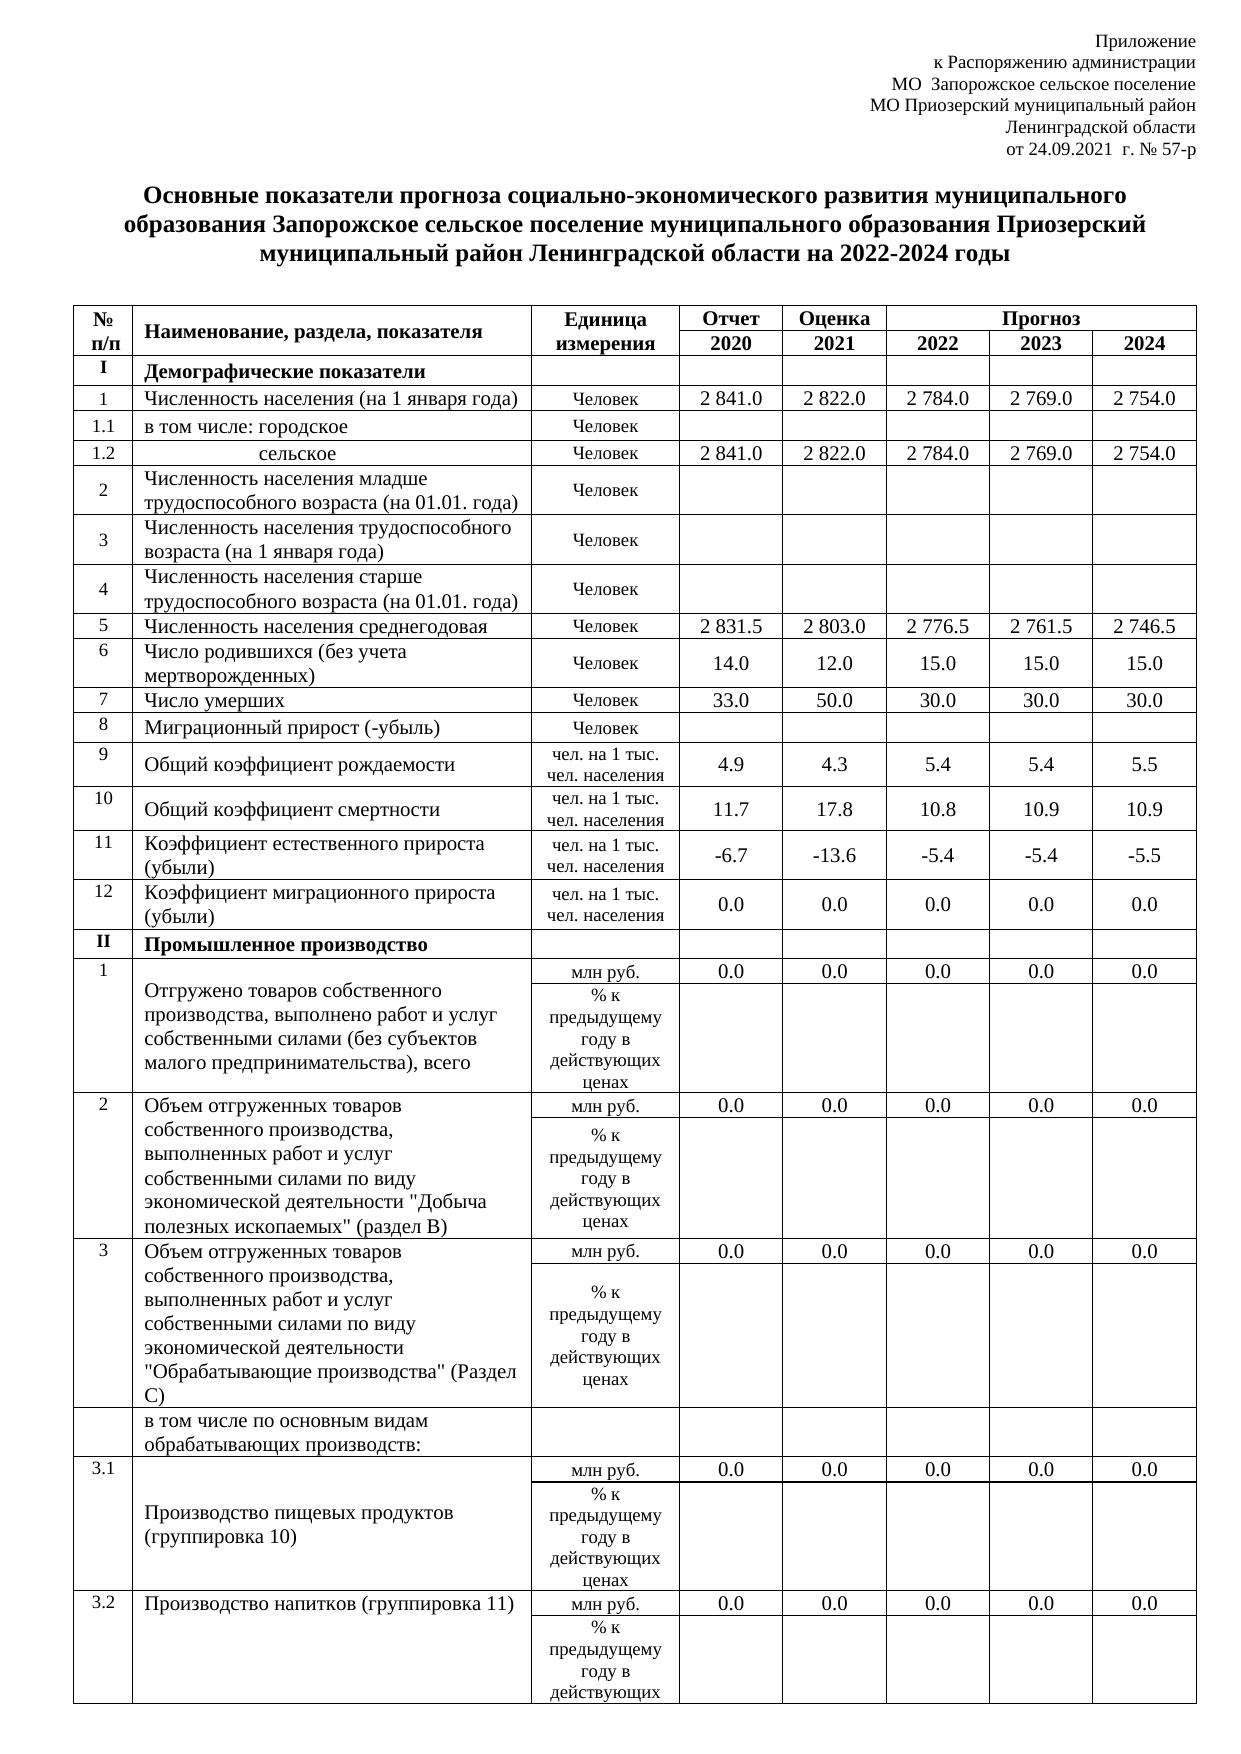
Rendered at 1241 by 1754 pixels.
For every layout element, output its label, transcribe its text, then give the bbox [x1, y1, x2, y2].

table_cell 2 [74, 1093, 132, 1238]
table_cell 11.7 [680, 787, 782, 830]
table_cell 3 [74, 515, 132, 563]
table_cell [74, 1408, 132, 1456]
table_cell 0.0 [1093, 1239, 1196, 1263]
table_cell [680, 713, 782, 742]
table_cell сельское [133, 441, 531, 465]
table_cell [1093, 1264, 1196, 1407]
table_cell 30.0 [887, 688, 989, 712]
table_cell [1093, 1616, 1196, 1703]
table_cell -5.4 [990, 831, 1092, 879]
table_cell 8 [74, 713, 132, 742]
table_cell 0.0 [680, 880, 782, 928]
table_cell -13.6 [783, 831, 886, 879]
table_cell Человек [532, 411, 679, 440]
table_cell 0.0 [990, 1093, 1092, 1117]
table_cell 0.0 [680, 1457, 782, 1481]
table_cell [990, 1616, 1092, 1703]
table_cell млн руб. [532, 959, 679, 983]
table_cell Число умерших [133, 688, 531, 712]
table_cell [887, 984, 989, 1092]
table_cell Наименование, раздела, показателя [133, 306, 531, 355]
table_cell 0.0 [990, 880, 1092, 928]
table_cell млн руб. [532, 1457, 679, 1481]
table_cell [1093, 411, 1196, 440]
table_cell [990, 713, 1092, 742]
table_cell чел. на 1 тыс. чел. населения [532, 787, 679, 830]
table_cell Демографические показатели [133, 356, 531, 385]
table_cell [532, 930, 679, 958]
table_cell Человек [532, 386, 679, 410]
table_cell [783, 1616, 886, 1703]
table_cell 4.3 [783, 743, 886, 786]
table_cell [532, 1483, 679, 1590]
table_cell [887, 713, 989, 742]
table_cell 4.9 [680, 743, 782, 786]
table_cell 2023 [990, 331, 1092, 355]
table_cell [680, 984, 782, 1092]
table_cell [680, 1483, 782, 1590]
table_cell [680, 930, 782, 958]
table_cell [887, 930, 989, 958]
table_cell 2 754.0 [1093, 441, 1196, 465]
table_cell 2022 [887, 331, 989, 355]
table_cell 0.0 [990, 1239, 1092, 1263]
table_cell Человек [532, 441, 679, 465]
table_cell % к предыдущему году в действующих ценах [532, 1264, 679, 1407]
table_cell 2 784.0 [887, 441, 989, 465]
table_cell Объем отгруженных товаров собственного производства, выполненных работ и услуг собственными силами по виду экономической деятельности "Добыча полезных ископаемых" (раздел В) [133, 1093, 531, 1238]
table_cell Человек [532, 565, 679, 613]
table_cell 5.5 [1093, 743, 1196, 786]
table_cell 2024 [1093, 331, 1196, 355]
table_cell 0.0 [887, 880, 989, 928]
table_cell [680, 1408, 782, 1456]
table_cell 2 831.5 [680, 614, 782, 638]
text МО Запорожское сельское поселение [723, 73, 1196, 94]
text МО Приозерский муниципальный район [723, 94, 1196, 116]
table_cell 0.0 [680, 959, 782, 983]
table_cell 11 [74, 831, 132, 879]
table_cell 0.0 [680, 1093, 782, 1117]
table_cell в том числе: городское [133, 411, 531, 440]
table_cell [783, 713, 886, 742]
table_cell [1093, 984, 1196, 1092]
table_cell [990, 1408, 1092, 1456]
table_cell 1.1 [74, 411, 132, 440]
table_cell [680, 466, 782, 514]
table_cell [1093, 930, 1196, 958]
table_cell [1093, 515, 1196, 563]
table_cell Оценка [783, 306, 886, 330]
table_cell [887, 565, 989, 613]
table_cell [1093, 1118, 1196, 1238]
table_cell Производство напитков (группировка 11) [133, 1591, 531, 1703]
table_cell Число родившихся (без учета мертворожденных) [133, 639, 531, 687]
table_cell 2 841.0 [680, 386, 782, 410]
table_cell [990, 466, 1092, 514]
table_cell Общий коэффициент смертности [133, 787, 531, 830]
table_cell [680, 515, 782, 563]
table_cell [990, 1483, 1092, 1590]
table_cell [887, 411, 989, 440]
table_cell [990, 515, 1092, 563]
table_cell [680, 356, 782, 385]
table_cell [887, 1616, 989, 1703]
table_cell 0.0 [1093, 959, 1196, 983]
table_cell 15.0 [887, 639, 989, 687]
table_cell № п/п [74, 306, 132, 355]
table_cell 14.0 [680, 639, 782, 687]
table_cell [887, 466, 989, 514]
table_cell [680, 411, 782, 440]
table_cell [783, 1408, 886, 1456]
table_cell Человек [532, 515, 679, 563]
table_cell 5.4 [887, 743, 989, 786]
table_cell 3.2 [74, 1591, 132, 1703]
table_cell Промышленное производство [133, 930, 531, 958]
table_cell 50.0 [783, 688, 886, 712]
table_cell 2 841.0 [680, 441, 782, 465]
table_cell [887, 1483, 989, 1590]
table_cell Численность населения среднегодовая [133, 614, 531, 638]
table_cell 3 [74, 1239, 132, 1407]
table_cell 2 784.0 [887, 386, 989, 410]
table_cell Численность населения трудоспособного возраста (на 1 января года) [133, 515, 531, 563]
table_cell 0.0 [1093, 880, 1196, 928]
table_cell % к предыдущему году в действующих ценах [532, 1118, 679, 1238]
table_cell [990, 984, 1092, 1092]
table_cell [990, 930, 1092, 958]
table_cell [783, 1264, 886, 1407]
table_cell [783, 411, 886, 440]
table_cell 2020 [680, 331, 782, 355]
table_cell 10 [74, 787, 132, 830]
table_cell 1.2 [74, 441, 132, 465]
table_cell 0.0 [1093, 1093, 1196, 1117]
table_cell 4 [74, 565, 132, 613]
table_cell 2 822.0 [783, 386, 886, 410]
table_cell 2021 [783, 331, 886, 355]
table_cell 6 [74, 639, 132, 687]
table_cell 2 822.0 [783, 441, 886, 465]
table_cell [887, 356, 989, 385]
table_cell млн руб. [532, 1591, 679, 1615]
table_cell 1 [74, 386, 132, 410]
table_cell Единица измерения [532, 306, 679, 355]
table_cell 5 [74, 614, 132, 638]
table_cell [783, 1118, 886, 1238]
table_cell % к предыдущему году в действующих ценах [532, 984, 679, 1092]
table_cell [680, 1264, 782, 1407]
table_cell 9 [74, 743, 132, 786]
table_cell [887, 1264, 989, 1407]
table_cell [1093, 713, 1196, 742]
table_cell чел. на 1 тыс. чел. населения [532, 831, 679, 879]
table_cell Численность населения младше трудоспособного возраста (на 01.01. года) [133, 466, 531, 514]
table_cell 0.0 [887, 1457, 989, 1481]
table_cell [887, 515, 989, 563]
table_cell 30.0 [1093, 688, 1196, 712]
table_cell Миграционный прирост (-убыль) [133, 713, 531, 742]
table_cell -5.5 [1093, 831, 1196, 879]
table_cell Человек [532, 614, 679, 638]
table_cell 12 [74, 880, 132, 928]
table_cell -5.4 [887, 831, 989, 879]
table_cell 15.0 [990, 639, 1092, 687]
table_cell 1 [74, 959, 132, 1092]
table_cell -6.7 [680, 831, 782, 879]
table_cell I [74, 356, 132, 385]
table_header Основные показатели прогноза социально-экономического развития муниципального образования Запорожское сельское поселение муниципального образования Приозерский муниципальный район Ленинградской области на 2022-2024 годы [74, 181, 1196, 305]
table_cell 5.4 [990, 743, 1092, 786]
table_cell [887, 1408, 989, 1456]
table_cell 2 769.0 [990, 441, 1092, 465]
table_cell 0.0 [783, 959, 886, 983]
table_cell млн руб. [532, 1239, 679, 1263]
table_cell [680, 565, 782, 613]
table_cell млн руб. [532, 1093, 679, 1117]
table_cell [1093, 466, 1196, 514]
table_cell 0.0 [1093, 1591, 1196, 1615]
table_cell 2 803.0 [783, 614, 886, 638]
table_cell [532, 1616, 679, 1703]
text Ленинградской области [723, 116, 1196, 137]
table_cell Отгружено товаров собственного производства, выполнено работ и услуг собственными силами (без субъектов малого предпринимательства), всего [133, 959, 531, 1092]
table_cell [990, 565, 1092, 613]
table_cell II [74, 930, 132, 958]
table_cell 2 746.5 [1093, 614, 1196, 638]
table_cell 0.0 [990, 1591, 1092, 1615]
text от 24.09.2021 г. № 57-р [723, 137, 1196, 159]
table_cell Численность населения (на 1 января года) [133, 386, 531, 410]
table_cell [1093, 356, 1196, 385]
text Приложение [1018, 29, 1196, 51]
table_cell Прогноз [887, 306, 1196, 330]
table_cell 0.0 [783, 1457, 886, 1481]
table_cell [990, 1264, 1092, 1407]
table_cell 2 769.0 [990, 386, 1092, 410]
table_cell 0.0 [783, 1093, 886, 1117]
text к Распоряжению администрации [723, 51, 1196, 73]
table_cell 30.0 [990, 688, 1092, 712]
table_cell 0.0 [990, 1457, 1092, 1481]
table_cell 0.0 [887, 1239, 989, 1263]
table_cell 2 [74, 466, 132, 514]
table_cell Коэффициент миграционного прироста (убыли) [133, 880, 531, 928]
table_cell [680, 1118, 782, 1238]
table_cell [990, 1118, 1092, 1238]
table_cell [783, 356, 886, 385]
table_cell 0.0 [783, 1239, 886, 1263]
table_cell [1093, 1408, 1196, 1456]
table_cell 0.0 [680, 1239, 782, 1263]
table_cell Общий коэффициент рождаемости [133, 743, 531, 786]
table_cell Коэффициент естественного прироста (убыли) [133, 831, 531, 879]
table_cell 2 776.5 [887, 614, 989, 638]
table_cell 0.0 [1093, 1457, 1196, 1481]
table_cell [783, 1483, 886, 1590]
table_cell 0.0 [887, 1591, 989, 1615]
table_cell в том числе по основным видам обрабатывающих производств: [133, 1408, 531, 1456]
table_cell 0.0 [783, 880, 886, 928]
table_cell 33.0 [680, 688, 782, 712]
table_cell 10.8 [887, 787, 989, 830]
table_cell [783, 466, 886, 514]
table_cell [532, 1408, 679, 1456]
table_cell 3.1 [74, 1457, 132, 1590]
table_cell 0.0 [887, 959, 989, 983]
table_cell чел. на 1 тыс. чел. населения [532, 880, 679, 928]
table_cell 0.0 [783, 1591, 886, 1615]
table_cell 0.0 [990, 959, 1092, 983]
table_cell [783, 565, 886, 613]
table_cell 0.0 [680, 1591, 782, 1615]
table_cell 0.0 [887, 1093, 989, 1117]
table_cell 2 761.5 [990, 614, 1092, 638]
table_cell [1093, 1483, 1196, 1590]
table_cell [680, 1616, 782, 1703]
table_cell [783, 515, 886, 563]
table_cell Человек [532, 639, 679, 687]
table_cell Отчет [680, 306, 782, 330]
table_cell 15.0 [1093, 639, 1196, 687]
table_cell 7 [74, 688, 132, 712]
table_cell [1093, 565, 1196, 613]
table_cell [783, 930, 886, 958]
table_cell 2 754.0 [1093, 386, 1196, 410]
table_cell [990, 411, 1092, 440]
table_cell Численность населения старше трудоспособного возраста (на 01.01. года) [133, 565, 531, 613]
table_cell Объем отгруженных товаров собственного производства, выполненных работ и услуг собственными силами по виду экономической деятельности "Обрабатывающие производства" (Раздел С) [133, 1239, 531, 1407]
table_cell 17.8 [783, 787, 886, 830]
table_cell [990, 356, 1092, 385]
table_cell 10.9 [990, 787, 1092, 830]
table_cell 10.9 [1093, 787, 1196, 830]
table_cell Человек [532, 688, 679, 712]
table_cell Человек [532, 466, 679, 514]
table_cell [783, 984, 886, 1092]
table_cell 12.0 [783, 639, 886, 687]
table_cell чел. на 1 тыс. чел. населения [532, 743, 679, 786]
table_cell Производство пищевых продуктов (группировка 10) [133, 1457, 531, 1590]
table_cell [532, 356, 679, 385]
table_cell [887, 1118, 989, 1238]
table_cell Человек [532, 713, 679, 742]
